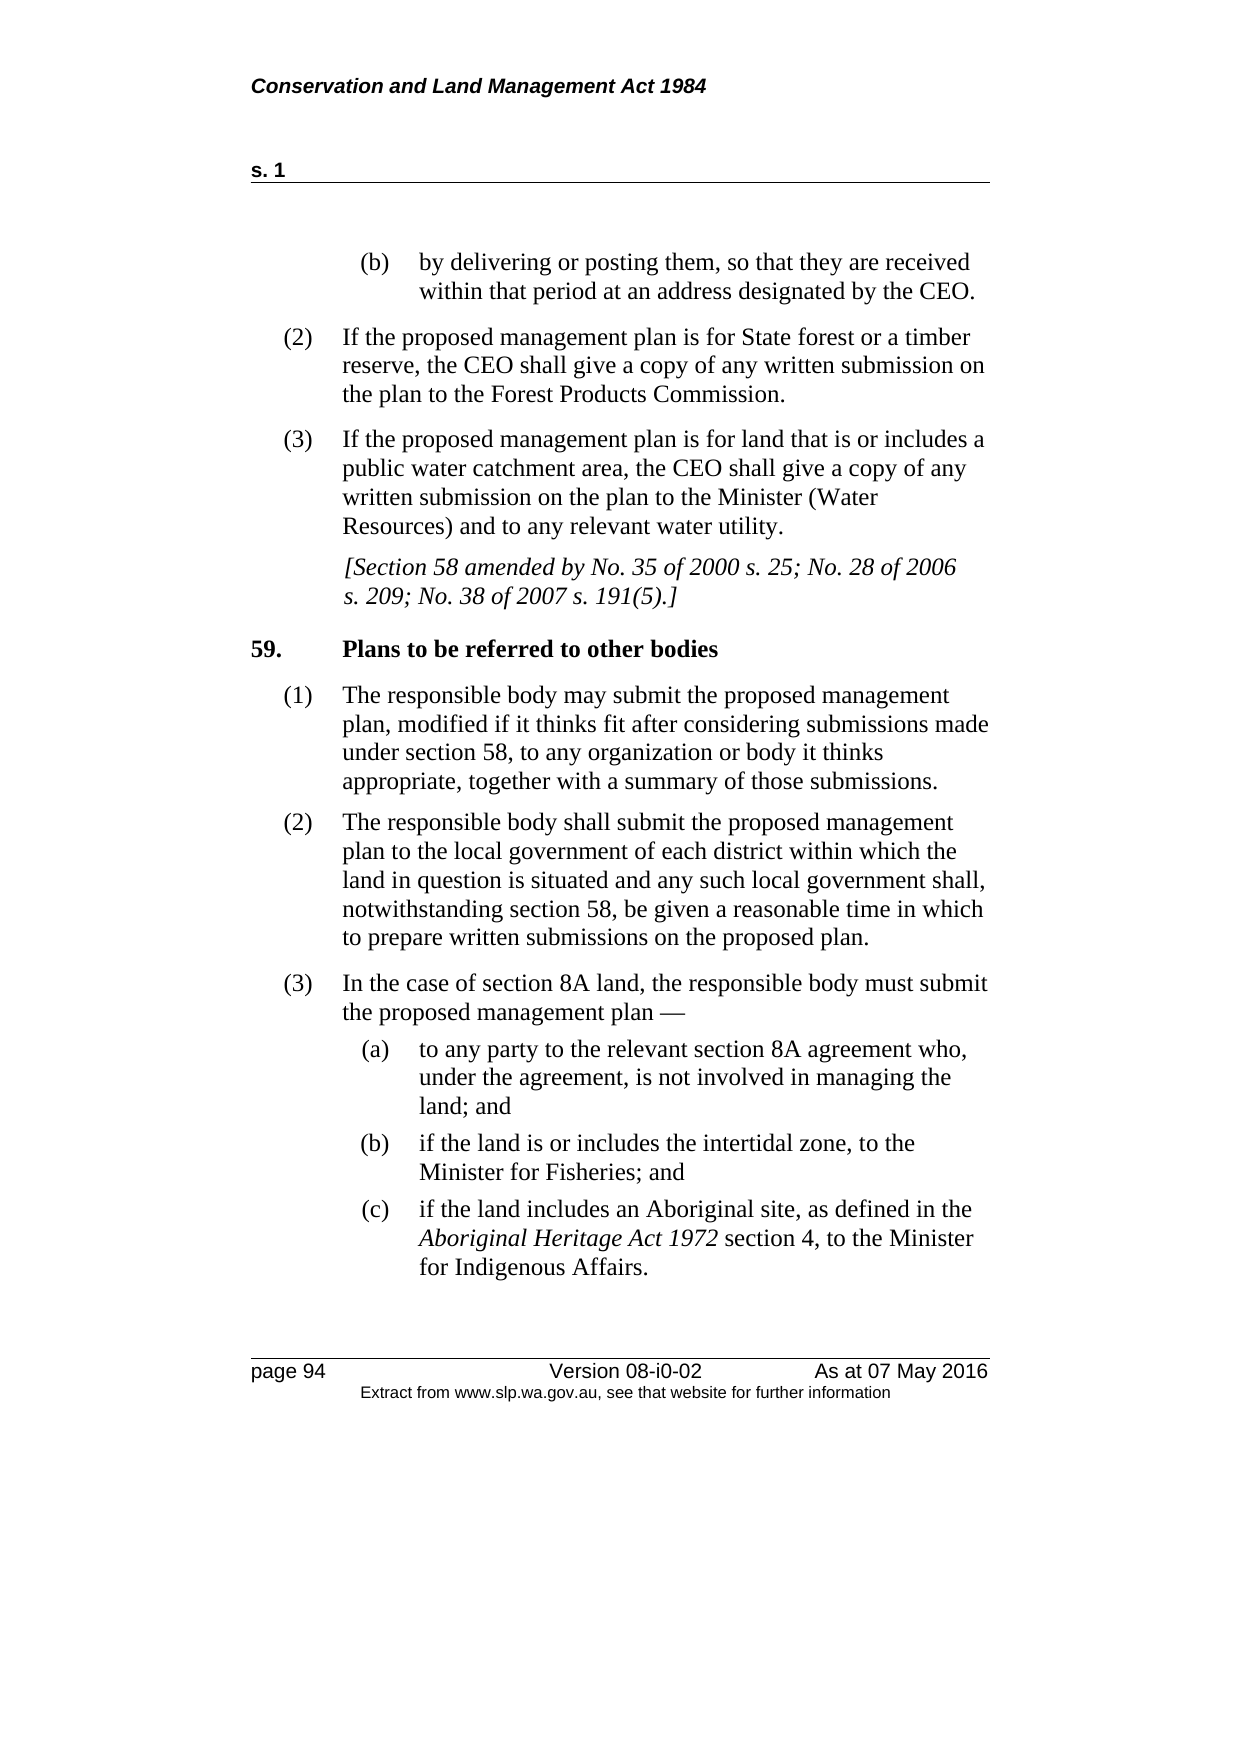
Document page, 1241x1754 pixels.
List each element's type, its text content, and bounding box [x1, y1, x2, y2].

text (3) If the proposed management plan is for land that is or includes a public water catchment area, the CEO shall give a copy of any written submission on the plan to the Minister (Water Resources) and to any relevant water utility. [251, 424, 990, 539]
text (1) The responsible body may submit the proposed management plan, modified if it thinks fit after considering submissions made under section 58, to any organization or body it thinks appropriate, together with a summary of those submissions. [251, 680, 990, 795]
text (b) if the land is or includes the intertidal zone, to the Minister for Fisheries; and [251, 1128, 990, 1186]
text (c) if the land includes an Aboriginal site, as defined in the Aboriginal Heritage Act 1972 section 4, to the Minister for Indigenous Affairs. [251, 1194, 990, 1280]
text (a) to any party to the relevant section 8A agreement who, under the agreement, is not involved in managing the land; and [251, 1034, 990, 1120]
text [Section 58 amended by No. 35 of 2000 s. 25; No. 28 of 2006 s. 209; No. 38 of 2007 s. 191(5).] [251, 552, 990, 609]
text (b) by delivering or posting them, so that they are received within that period at an address designated by the CEO. [251, 247, 990, 305]
text (2) If the proposed management plan is for State forest or a timber reserve, the CEO shall give a copy of any written submission on the plan to the Forest Products Commission. [251, 322, 990, 408]
text (3) In the case of section 8A land, the responsible body must submit the proposed management plan — [251, 968, 990, 1025]
subtitle 59. Plans to be referred to other bodies [251, 634, 990, 663]
text (2) The responsible body shall submit the proposed management plan to the local government of each district within which the land in question is situated and any such local government shall, notwithstanding section 58, be given a reasonable time in which to prepare written submissions on the proposed plan. [251, 807, 990, 951]
